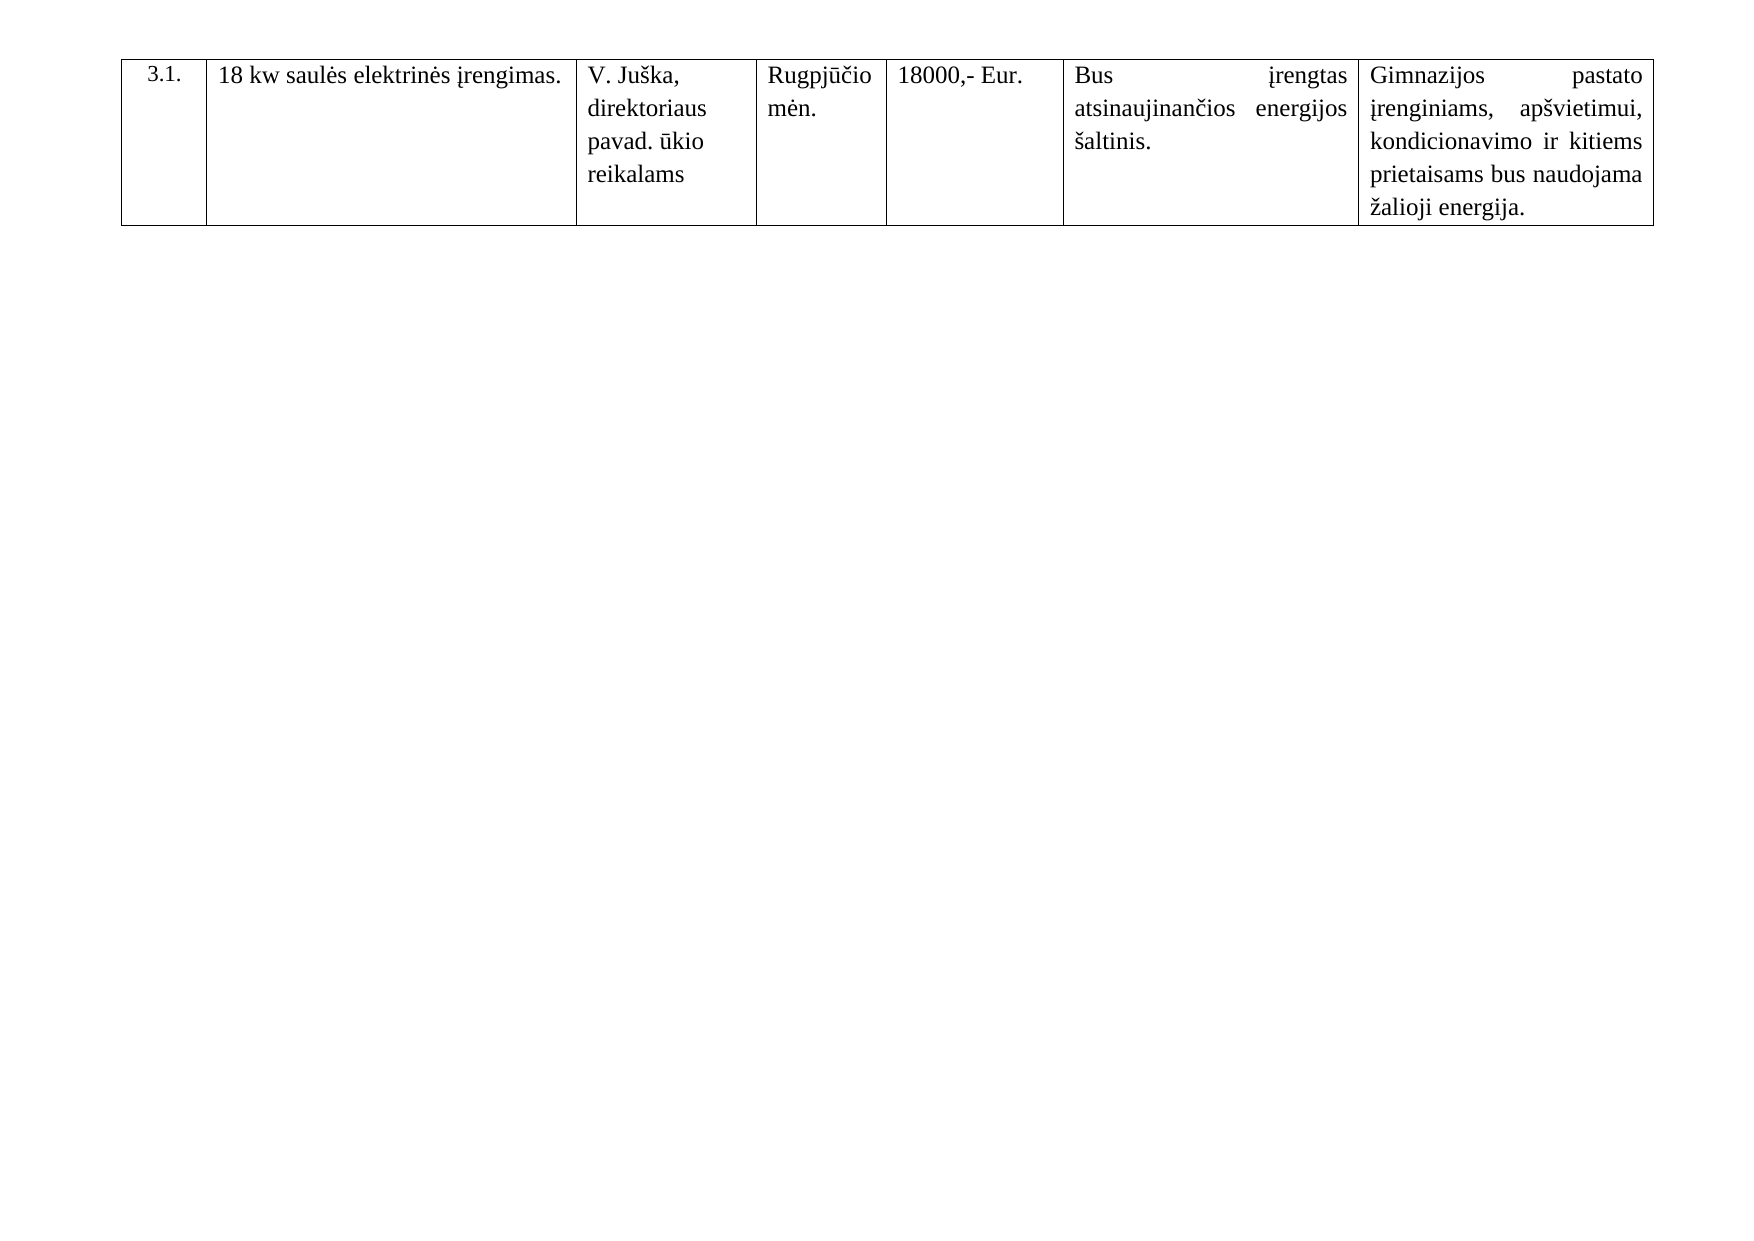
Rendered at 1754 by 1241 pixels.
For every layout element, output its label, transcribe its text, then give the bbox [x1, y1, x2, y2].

table_cell Rugpjūčio mėn. [757, 60, 886, 225]
table_cell Bus įrengtas atsinaujinančios energijos šaltinis. [1064, 60, 1358, 225]
table_cell V. Juška, direktoriaus pavad. ūkio reikalams [577, 60, 756, 225]
table_cell 3.1. [122, 60, 206, 225]
table_cell 18 kw saulės elektrinės įrengimas. [207, 60, 576, 225]
table_cell Gimnazijos pastato įrenginiams, apšvietimui, kondicionavimo ir kitiems prietaisams bus naudojama žalioji energija. [1359, 60, 1653, 225]
table_cell 18000,- Eur. [887, 60, 1063, 225]
